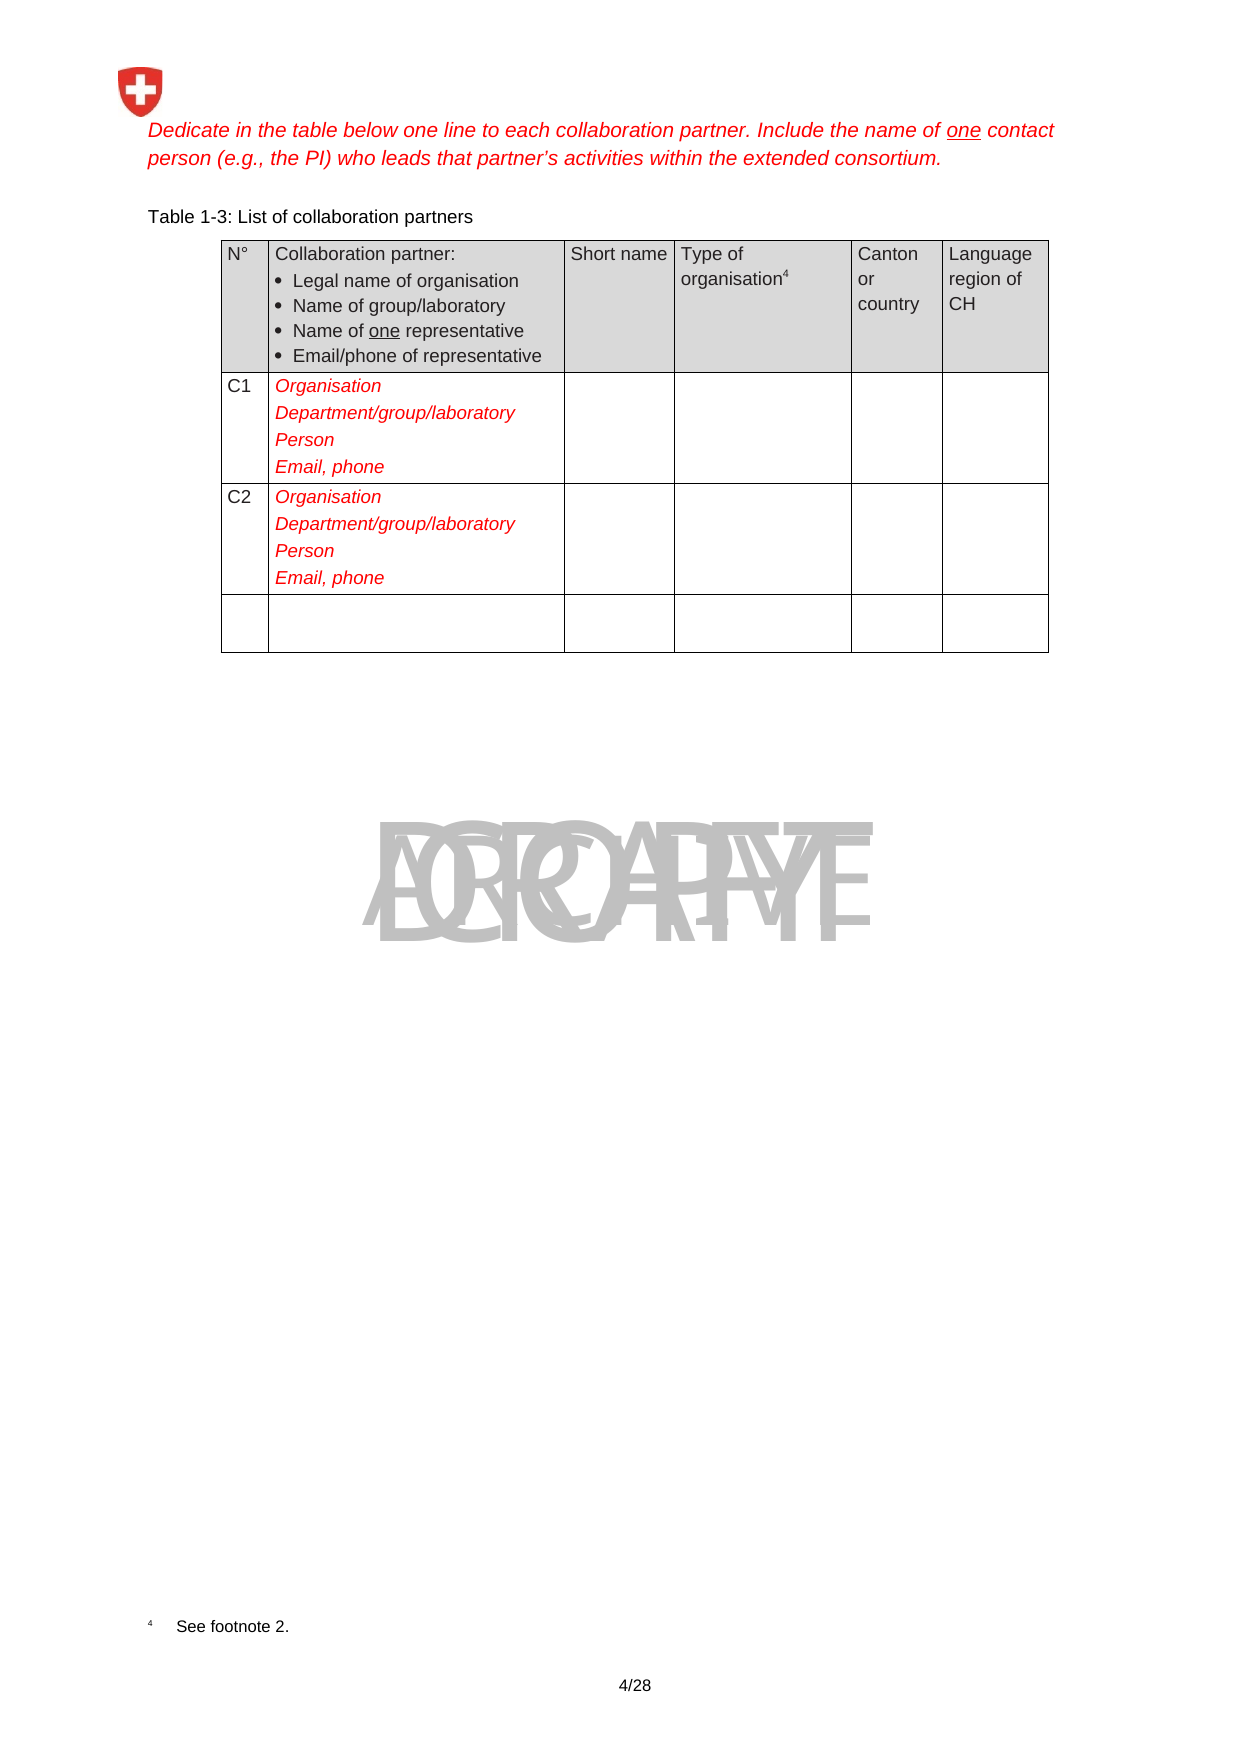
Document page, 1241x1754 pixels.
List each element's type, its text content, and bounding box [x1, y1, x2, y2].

table_cell [565, 595, 674, 652]
table_cell [943, 484, 1048, 594]
table_cell [269, 595, 564, 652]
table_cell [675, 595, 851, 652]
table_cell [852, 484, 942, 594]
table_cell [222, 595, 268, 652]
table_cell C1 [222, 373, 268, 483]
table_cell Organisation Department/group/laboratory Person Email, phone [269, 373, 564, 483]
table_header Language region of CH [943, 241, 1048, 372]
table_header Short name [565, 241, 674, 372]
table_cell Organisation Department/group/laboratory Person Email, phone [269, 484, 564, 594]
text Table 1-3: List of collaboration partners [148, 200, 1122, 227]
table_cell [565, 484, 674, 594]
table_cell [852, 373, 942, 483]
table_cell [943, 373, 1048, 483]
table_header Collaboration partner: Legal name of organisation Name of group/laboratory Name of one representative Email/phone of representative [269, 241, 564, 372]
picture [118, 67, 163, 117]
table_cell [852, 595, 942, 652]
table_header Type of organisation [675, 241, 851, 372]
table_cell [565, 373, 674, 483]
text Dedicate in the table below one line to each collaboration partner. Include the name of one contact person (e.g., the PI) who leads that partner’s activities within the extended consortium. [148, 118, 1122, 169]
table_cell [675, 484, 851, 594]
table_cell [675, 373, 851, 483]
table_header N° [222, 241, 268, 372]
table_header Canton or country [852, 241, 942, 372]
table_cell [943, 595, 1048, 652]
table_cell C2 [222, 484, 268, 594]
